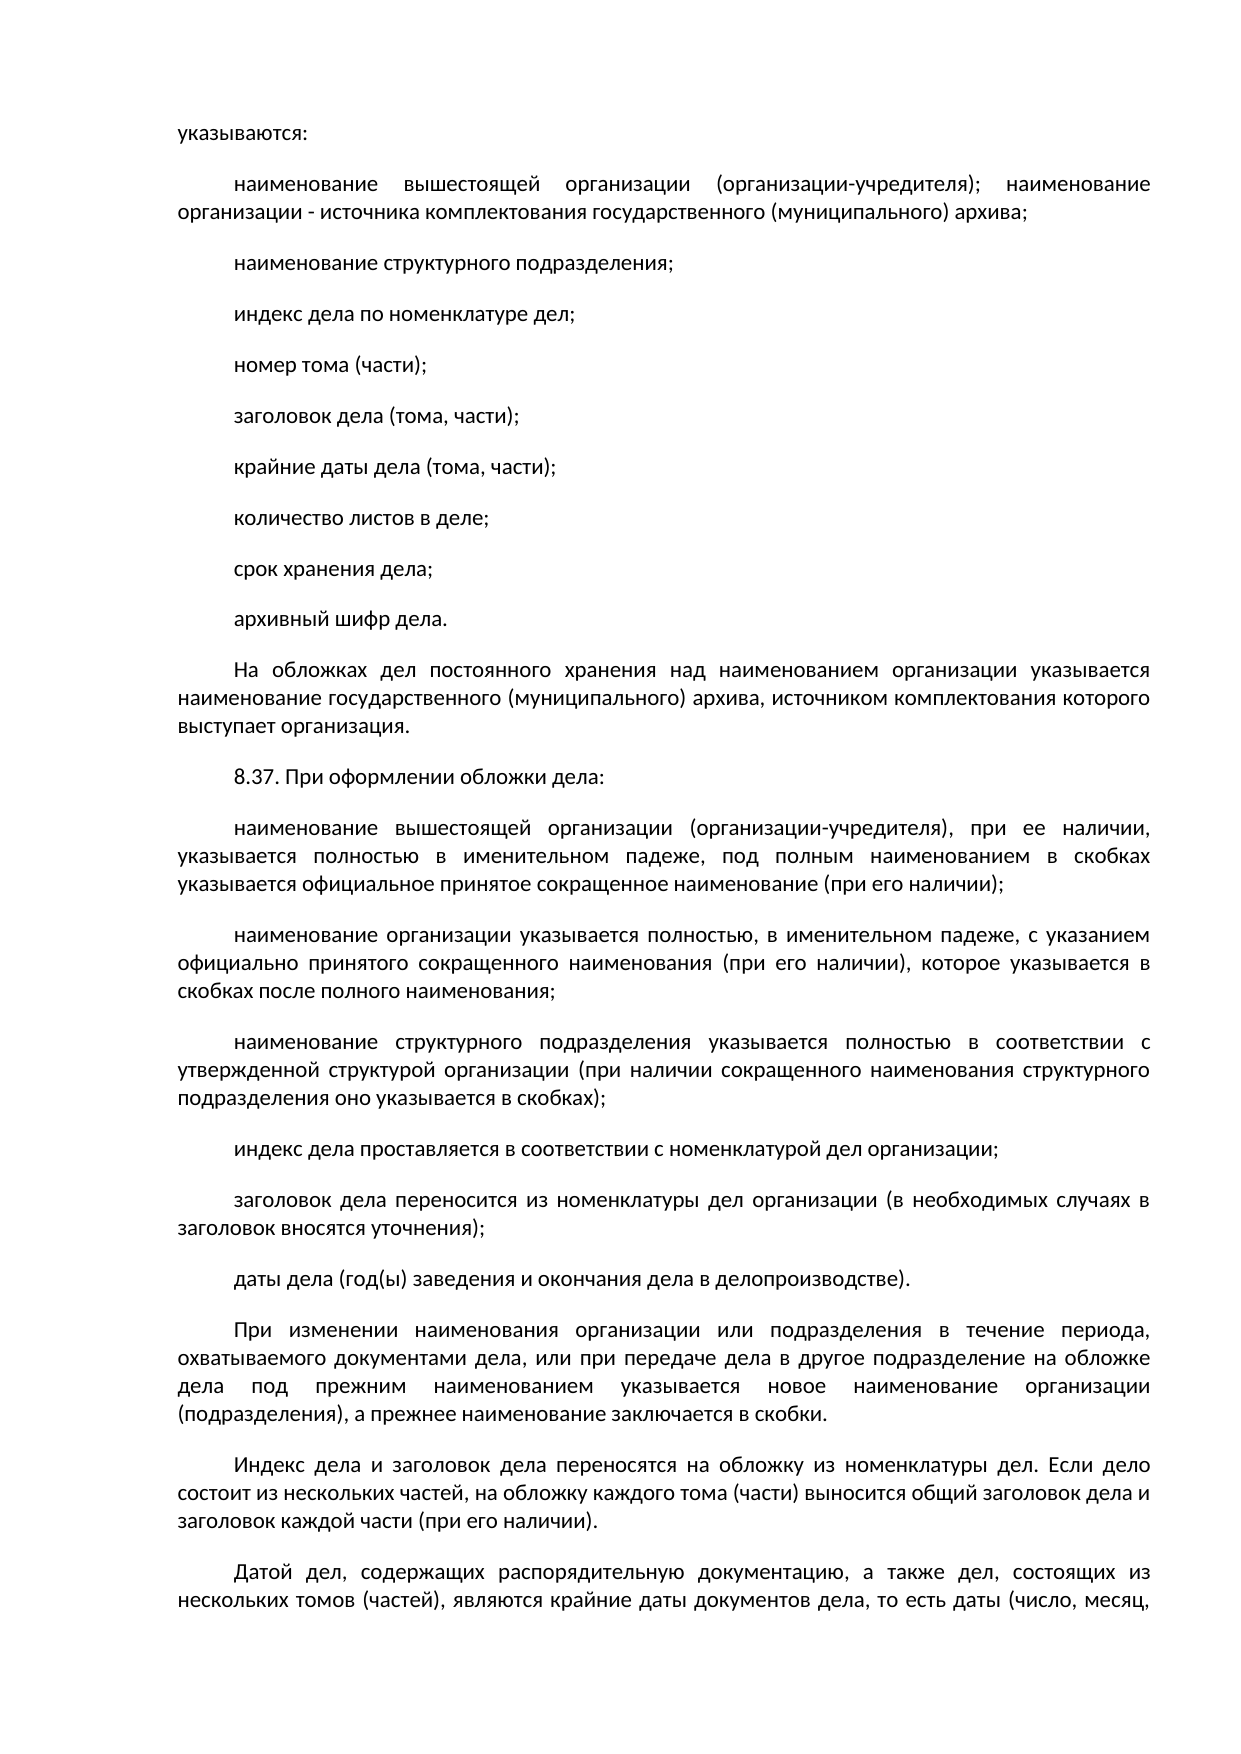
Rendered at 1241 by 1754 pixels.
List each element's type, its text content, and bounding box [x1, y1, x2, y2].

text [177, 118, 1152, 146]
text 8.37. При оформлении обложки дела: [177, 762, 1152, 791]
text архивный шифр дела. [177, 604, 1152, 633]
text Индекс дела и заголовок дела переносятся на обложку из номенклатуры дел. Если дело состоит из нескольких частей, на обложку каждого тома (части) выносится общий заголовок дела и заголовок каждой части (при его наличии). [177, 1450, 1152, 1534]
text наименование вышестоящей организации (организации-учредителя); наименование организации - источника комплектования государственного (муниципального) архива; [177, 169, 1152, 225]
text заголовок дела (тома, части); [177, 401, 1152, 429]
text наименование организации указывается полностью, в именительном падеже, с указанием официально принятого сокращенного наименования (при его наличии), которое указывается в скобках после полного наименования; [177, 920, 1152, 1004]
text наименование структурного подразделения; [177, 248, 1152, 276]
text наименование структурного подразделения указывается полностью в соответствии с утвержденной структурой организации (при наличии сокращенного наименования структурного подразделения оно указывается в скобках); [177, 1027, 1152, 1111]
text При изменении наименования организации или подразделения в течение периода, охватываемого документами дела, или при передаче дела в другое подразделение на обложке дела под прежним наименованием указывается новое наименование организации (подразделения), а прежнее наименование заключается в скобки. [177, 1315, 1152, 1427]
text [177, 1557, 1152, 1613]
text индекс дела по номенклатуре дел; [177, 299, 1152, 327]
text индекс дела проставляется в соответствии с номенклатурой дел организации; [177, 1134, 1152, 1162]
text количество листов в деле; [177, 503, 1152, 531]
text На обложках дел постоянного хранения над наименованием организации указывается наименование государственного (муниципального) архива, источником комплектования которого выступает организация. [177, 656, 1152, 739]
text даты дела (год(ы) заведения и окончания дела в делопроизводстве). [177, 1264, 1152, 1292]
text срок хранения дела; [177, 554, 1152, 582]
text наименование вышестоящей организации (организации-учредителя), при ее наличии, указывается полностью в именительном падеже, под полным наименованием в скобках указывается официальное принятое сокращенное наименование (при его наличии); [177, 813, 1152, 897]
text номер тома (части); [177, 350, 1152, 378]
text заголовок дела переносится из номенклатуры дел организации (в необходимых случаях в заголовок вносятся уточнения); [177, 1185, 1152, 1241]
text крайние даты дела (тома, части); [177, 452, 1152, 480]
